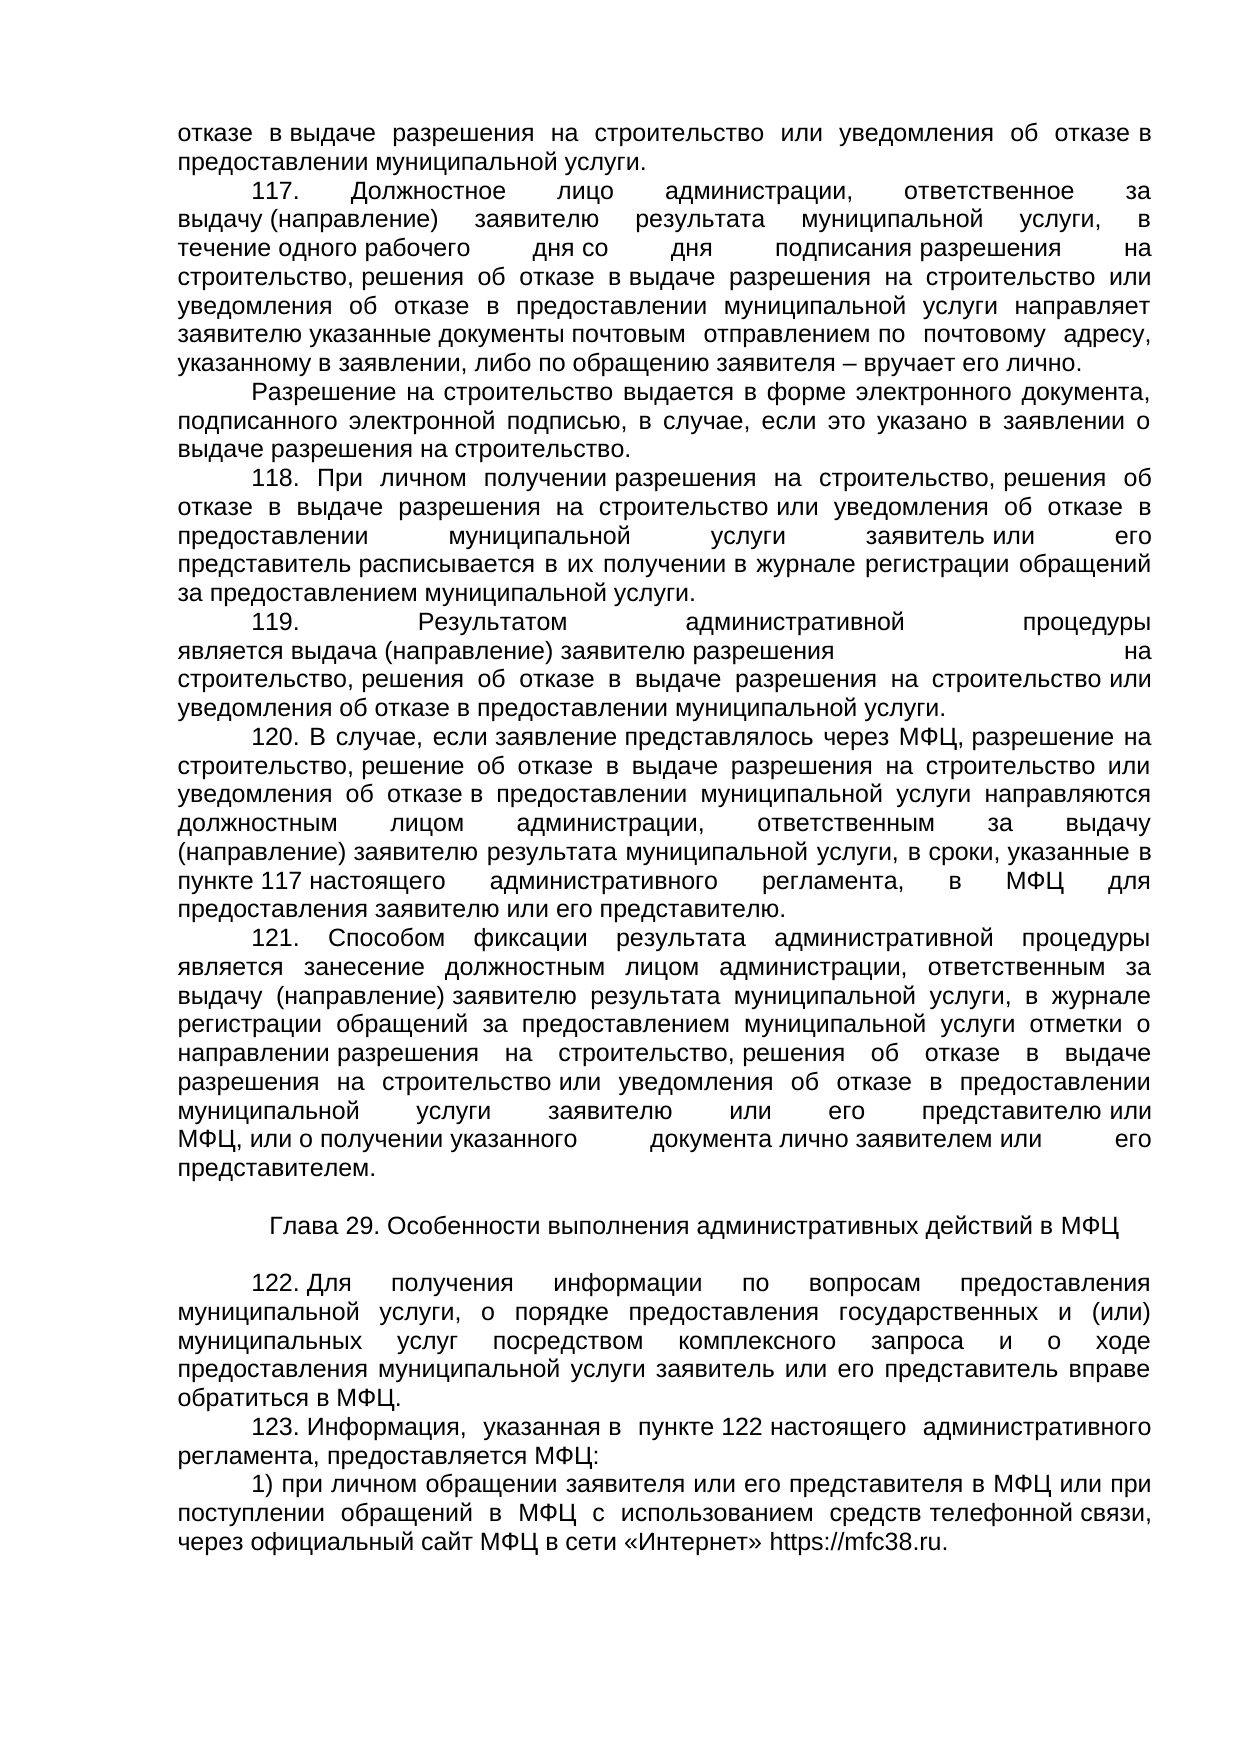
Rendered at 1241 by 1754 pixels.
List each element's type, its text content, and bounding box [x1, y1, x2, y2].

text 119. Результатом административной процедуры является выдача (направление) заявителю разрешения на строительство, решения об отказе в выдаче разрешения на строительство или уведомления об отказе в предоставлении муниципальной услуги. [177, 607, 1152, 722]
text Глава 29. Особенности выполнения административных действий в МФЦ [177, 1211, 1152, 1239]
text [177, 118, 1152, 176]
text 117. Должностное лицо администрации, ответственное за выдачу (направление) заявителю результата муниципальной услуги, в течение одного рабочего дня со дня подписания разрешения на строительство, решения об отказе в выдаче разрешения на строительство или уведомления об отказе в предоставлении муниципальной услуги направляет заявителю указанные документы почтовым отправлением по почтовому адресу, указанному в заявлении, либо по обращению заявителя – вручает его лично. [177, 176, 1152, 377]
text 118. При личном получении разрешения на строительство, решения об отказе в выдаче разрешения на строительство или уведомления об отказе в предоставлении муниципальной услуги заявитель или его представитель расписывается в их получении в журнале регистрации обращений за предоставлением муниципальной услуги. [177, 463, 1152, 607]
text 121. Способом фиксации результата административной процедуры является занесение должностным лицом администрации, ответственным за выдачу (направление) заявителю результата муниципальной услуги, в журнале регистрации обращений за предоставлением муниципальной услуги отметки о направлении разрешения на строительство, решения об отказе в выдаче разрешения на строительство или уведомления об отказе в предоставлении муниципальной услуги заявителю или его представителю или МФЦ, или о получении указанного документа лично заявителем или его представителем. [177, 923, 1152, 1182]
text Разрешение на строительство выдается в форме электронного документа, подписанного электронной подписью, в случае, если это указано в заявлении о выдаче разрешения на строительство. [177, 377, 1152, 463]
text 1) при личном обращении заявителя или его представителя в МФЦ или при поступлении обращений в МФЦ с использованием средств телефонной связи, через официальный сайт МФЦ в сети «Интернет» https://mfc38.ru. [177, 1469, 1152, 1556]
text 123. Информация, указанная в пункте 122 настоящего административного регламента, предоставляется МФЦ: [177, 1412, 1152, 1469]
text 120. В случае, если заявление представлялось через МФЦ, разрешение на строительство, решение об отказе в выдаче разрешения на строительство или уведомления об отказе в предоставлении муниципальной услуги направляются должностным лицом администрации, ответственным за выдачу (направление) заявителю результата муниципальной услуги, в сроки, указанные в пункте 117 настоящего административного регламента, в МФЦ для предоставления заявителю или его представителю. [177, 722, 1152, 923]
text 122. Для получения информации по вопросам предоставления муниципальной услуги, о порядке предоставления государственных и (или) муниципальных услуг посредством комплексного запроса и о ходе предоставления муниципальной услуги заявитель или его представитель вправе обратиться в МФЦ. [177, 1268, 1152, 1412]
